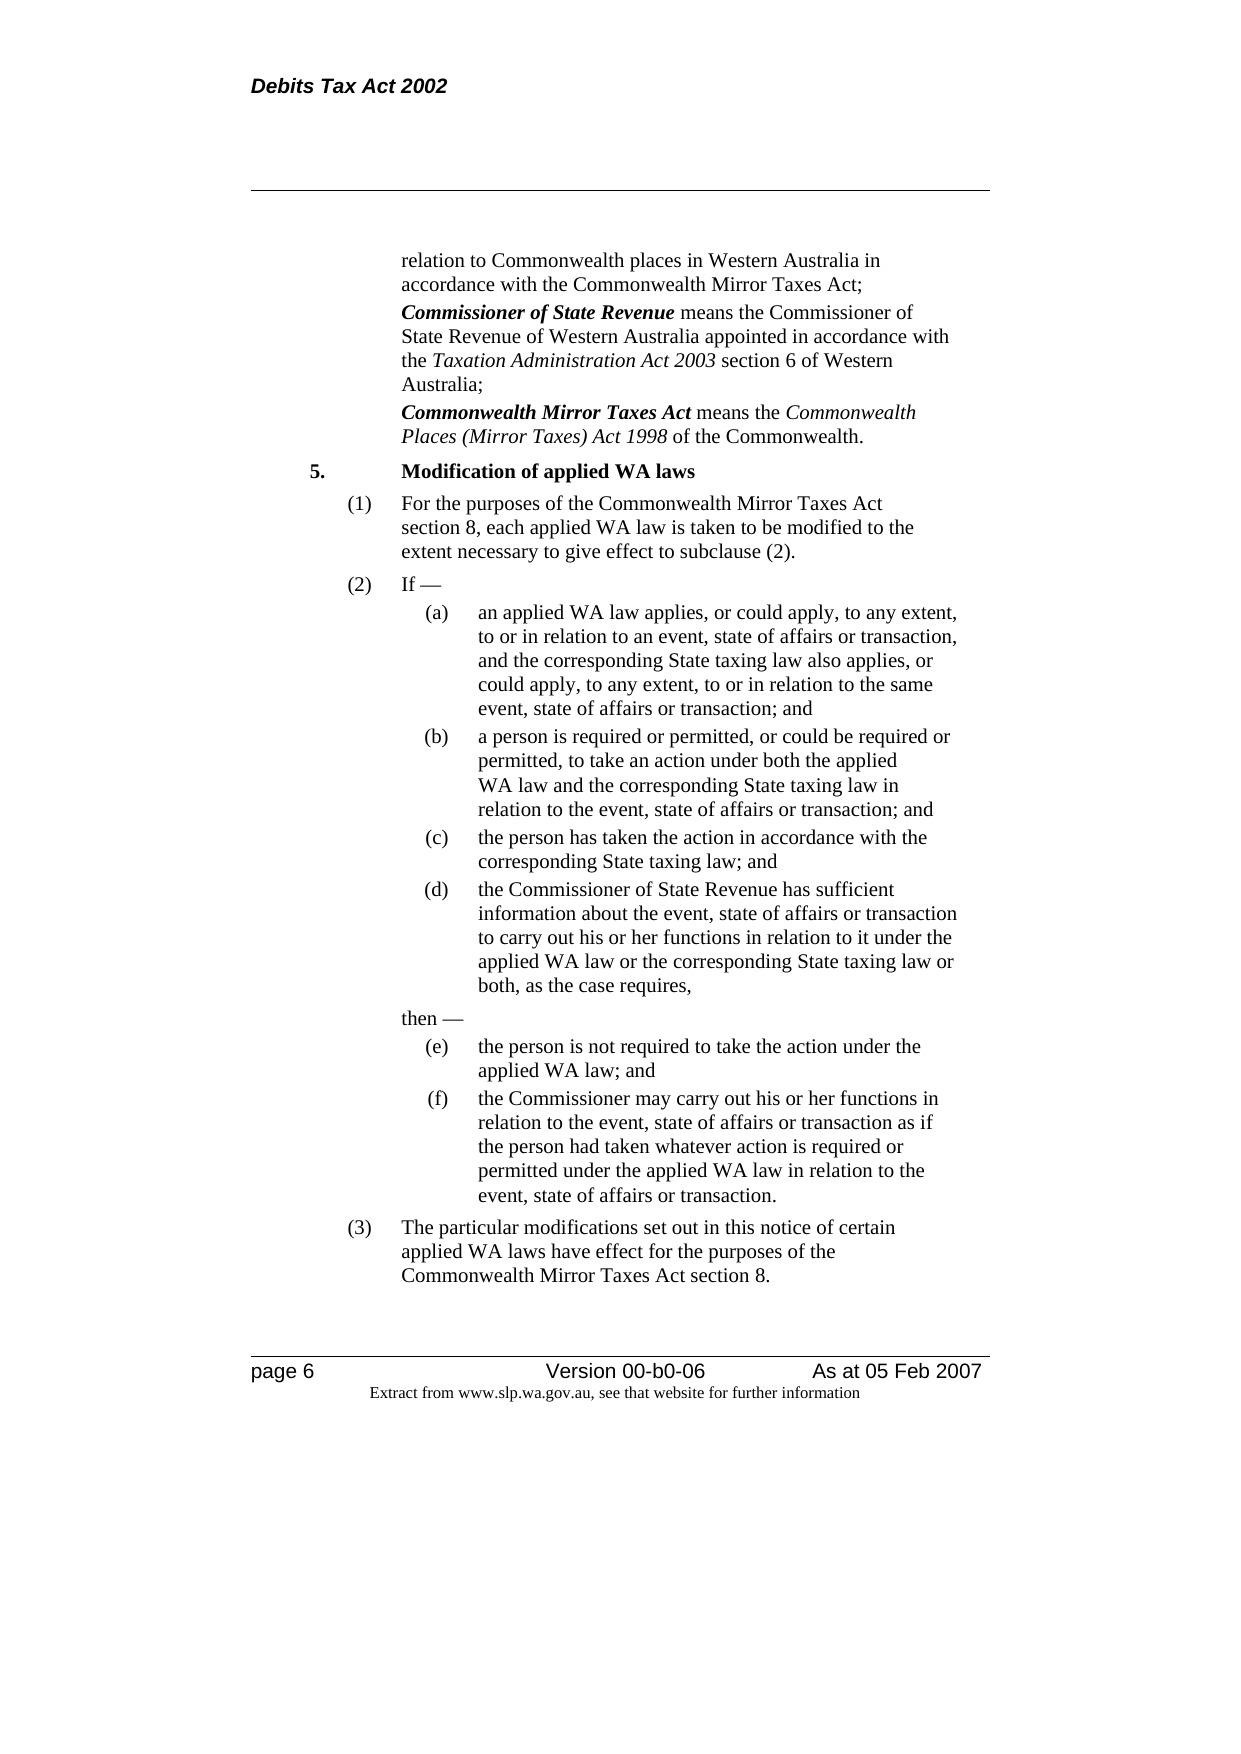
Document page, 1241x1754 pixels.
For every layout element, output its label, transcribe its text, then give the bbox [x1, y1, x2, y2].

text (c) the person has taken the action in accordance with the corresponding State taxing law; and [389, 825, 960, 873]
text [369, 247, 960, 296]
text (a) an applied WA law applies, or could apply, to any extent, to or in relation to an event, state of affairs or transaction, and the corresponding State taxing law also applies, or could apply, to any extent, to or in relation to the same event, state of affairs or transaction; and [389, 600, 960, 720]
text Commonwealth Mirror Taxes Act means the Commonwealth Places (Mirror Taxes) Act 1998 of the Commonwealth. [369, 400, 960, 448]
text (f) the Commissioner may carry out his or her functions in relation to the event, state of affairs or transaction as if the person had taken whatever action is required or permitted under the applied WA law in relation to the event, state of affairs or transaction. [389, 1086, 960, 1207]
text Commissioner of State Revenue means the Commissioner of State Revenue of Western Australia appointed in accordance with the Taxation Administration Act 2003 section 6 of Western Australia; [369, 300, 960, 396]
text then — [312, 1006, 960, 1030]
text (b) a person is required or permitted, or could be required or permitted, to take an action under both the applied WA law and the corresponding State taxing law in relation to the event, state of affairs or transaction; and [389, 724, 960, 821]
text (3) The particular modifications set out in this notice of certain applied WA laws have effect for the purposes of the Commonwealth Mirror Taxes Act section 8. [312, 1215, 960, 1287]
subtitle 5. Modification of applied WA laws [309, 459, 960, 483]
text (2) If — [312, 572, 960, 596]
text (e) the person is not required to take the action under the applied WA law; and [389, 1034, 960, 1082]
text (d) the Commissioner of State Revenue has sufficient information about the event, state of affairs or transaction to carry out his or her functions in relation to it under the applied WA law or the corresponding State taxing law or both, as the case requires, [389, 877, 960, 997]
text (1) For the purposes of the Commonwealth Mirror Taxes Act section 8, each applied WA law is taken to be modified to the extent necessary to give effect to subclause (2). [312, 491, 960, 563]
